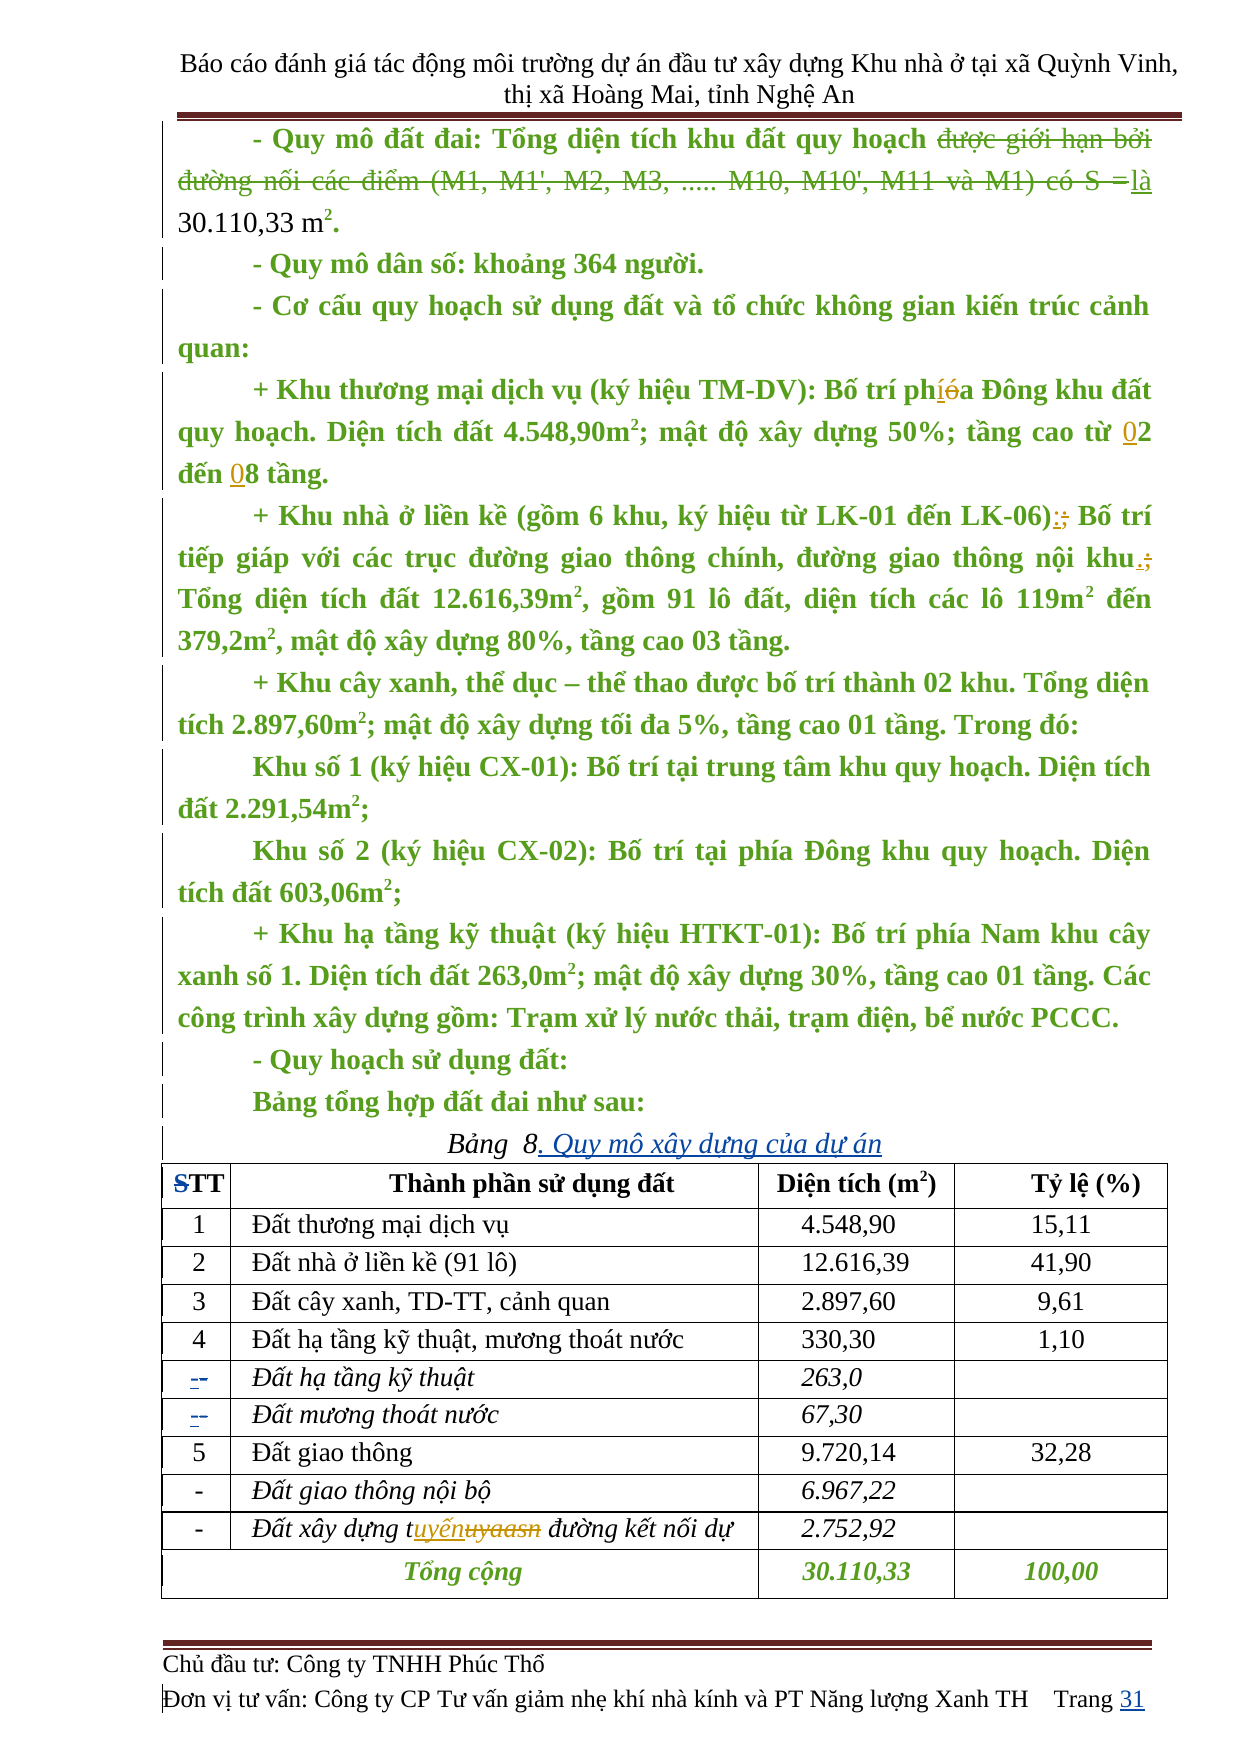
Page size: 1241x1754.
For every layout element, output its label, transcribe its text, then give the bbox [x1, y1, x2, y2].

text Khu số 1 (ký hiệu CX-01): Bố trí tại trung tâm khu quy hoạch. Diện tích đất 2.291,54m2; [177, 749, 1152, 824]
text - Quy mô đất đai: Tổng diện tích khu đất quy hoạch 30.110,33 m2. [177, 121, 1152, 238]
table_cell [955, 1513, 1167, 1549]
text + Khu cây xanh, thể dục – thể thao được bố trí thành 02 khu. Tổng diện tích 2.897,60m2; mật độ xây dựng tối đa 5%, tầng cao 01 tầng. Trong đó: [177, 665, 1152, 741]
table_cell - [162, 1475, 230, 1511]
text - Quy hoạch sử dụng đất: [177, 1042, 1152, 1076]
table_cell 330,30 [759, 1323, 954, 1360]
table_cell 1 [162, 1209, 230, 1246]
table_header TT [162, 1164, 230, 1208]
table_cell 32,28 [955, 1437, 1167, 1473]
table_cell Đất mương thoát nước [231, 1399, 758, 1436]
text + Khu hạ tầng kỹ thuật (ký hiệu HTKT-01): Bố trí phía Nam khu cây xanh số 1. Diện tích đất 263,0m2; mật độ xây dựng 30%, tầng cao 01 tầng. Các công trình xây dựng gồm: Trạm xử lý nước thải, trạm điện, bể nước PCCC. [177, 917, 1152, 1034]
table_cell 6.967,22 [759, 1475, 954, 1511]
table_header Thành phần sử dụng đất [231, 1164, 758, 1208]
table_cell 9.720,14 [759, 1437, 954, 1473]
table_cell 9,61 [955, 1285, 1167, 1322]
table_cell Đất hạ tầng kỹ thuật [231, 1361, 758, 1398]
table_cell Đất xây dựng t đường kết nối dự án [231, 1513, 758, 1549]
text - Cơ cấu quy hoạch sử dụng đất và tổ chức không gian kiến trúc cảnh quan: [177, 288, 1152, 364]
table_cell Tổng cộng [162, 1550, 758, 1597]
text + Khu nhà ở liền kề (gồm 6 khu, ký hiệu từ LK-01 đến LK-06) Bố trí tiếp giáp với các trục đường giao thông chính, đường giao thông nội khu Tổng diện tích đất 12.616,39m2, gồm 91 lô đất, diện tích các lô 119m2 đến 379,2m2, mật độ xây dựng 80%, tầng cao 03 tầng. [177, 498, 1152, 657]
table_cell 2.752,92 [759, 1513, 954, 1549]
table_cell [955, 1399, 1167, 1436]
table_cell Đất hạ tầng kỹ thuật, mương thoát nước [231, 1323, 758, 1360]
table_cell 5 [162, 1437, 230, 1473]
table_cell Đất giao thông nội bộ [231, 1475, 758, 1511]
table_cell 15,11 [955, 1209, 1167, 1246]
table_cell 2.897,60 [759, 1285, 954, 1322]
table_cell Đất cây xanh, TD-TT, cảnh quan [231, 1285, 758, 1322]
table_cell 41,90 [955, 1247, 1167, 1284]
table_cell Đất nhà ở liền kề (91 lô) [231, 1247, 758, 1284]
table_cell 67,30 [759, 1399, 954, 1436]
table_cell [955, 1361, 1167, 1398]
table_cell - [163, 1513, 230, 1549]
table_cell 4 [162, 1323, 230, 1360]
table_cell [162, 1399, 230, 1436]
table_cell 263,0 [759, 1361, 954, 1398]
table_cell 30.110,33 [759, 1550, 954, 1597]
text + Khu thương mại dịch vụ (ký hiệu TM-DV): Bố trí pha Đông khu đất quy hoạch. Diện tích đất 4.548,90m2; mật độ xây dựng 50%; tầng cao từ 2 đến 8 tầng. [177, 372, 1152, 489]
table_cell Đất giao thông [231, 1437, 758, 1473]
table_cell 2 [162, 1247, 230, 1284]
table_cell 4.548,90 [759, 1209, 954, 1246]
text Bảng 8 [177, 1126, 1152, 1159]
table_cell 3 [162, 1285, 230, 1322]
text - Quy mô dân số: khoảng 364 người. [177, 247, 1152, 280]
table_cell [955, 1475, 1167, 1511]
table_cell Đất thương mại dịch vụ [231, 1209, 758, 1246]
table_header Tỷ lệ (%) [955, 1164, 1167, 1208]
table_cell 1,10 [955, 1323, 1167, 1360]
table_header Diện tích (m2) [759, 1164, 954, 1208]
text Khu số 2 (ký hiệu CX-02): Bố trí tại phía Đông khu quy hoạch. Diện tích đất 603,06m2; [177, 833, 1152, 908]
text Bảng tổng hợp đất đai như sau: [177, 1084, 1152, 1118]
table_cell 100,00 [955, 1550, 1167, 1597]
table_cell 12.616,39 [759, 1247, 954, 1284]
table_cell [162, 1361, 230, 1398]
